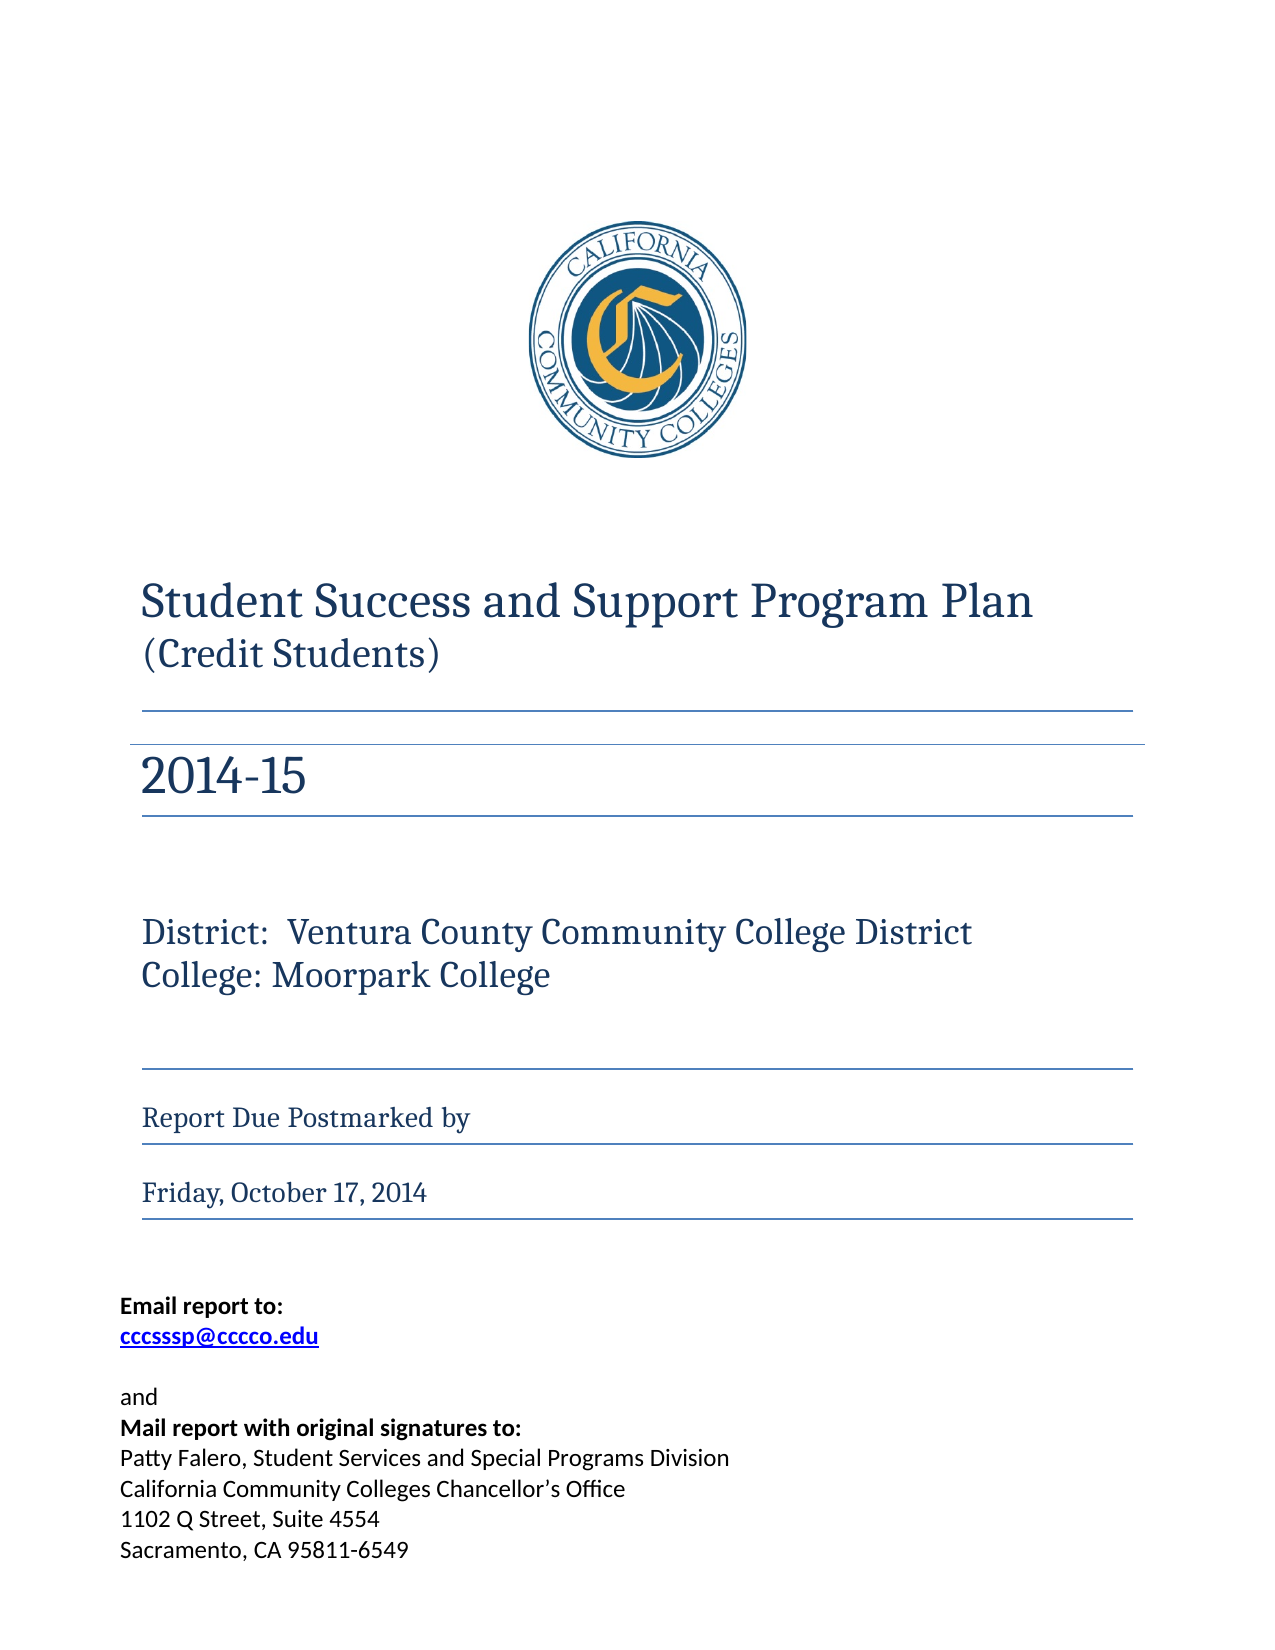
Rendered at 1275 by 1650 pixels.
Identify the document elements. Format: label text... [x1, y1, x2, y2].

text and [120, 1382, 1155, 1412]
picture [528, 221, 747, 458]
text Mail report with original signatures to: [120, 1412, 1155, 1443]
text California Community Colleges Chancellor’s Office [120, 1473, 1155, 1504]
text cccsssp@cccco.edu [120, 1321, 1155, 1351]
table_cell Report Due Postmarked by [130, 1101, 1145, 1176]
text Patty Falero, Student Services and Special Programs Division [120, 1443, 1155, 1473]
table_cell Friday, October 17, 2014 [130, 1176, 1145, 1252]
table_cell District: Ventura County Community College District College: Moorpark College [130, 849, 1145, 1101]
table_cell 2014-15 [130, 745, 1145, 849]
table_header Student Success and Support Program Plan (Credit Students) [130, 573, 1145, 744]
text 1102 Q Street, Suite 4554 [120, 1504, 1155, 1534]
text Sacramento, CA 95811-6549 [120, 1534, 1155, 1565]
text Email report to: [120, 1290, 1155, 1321]
